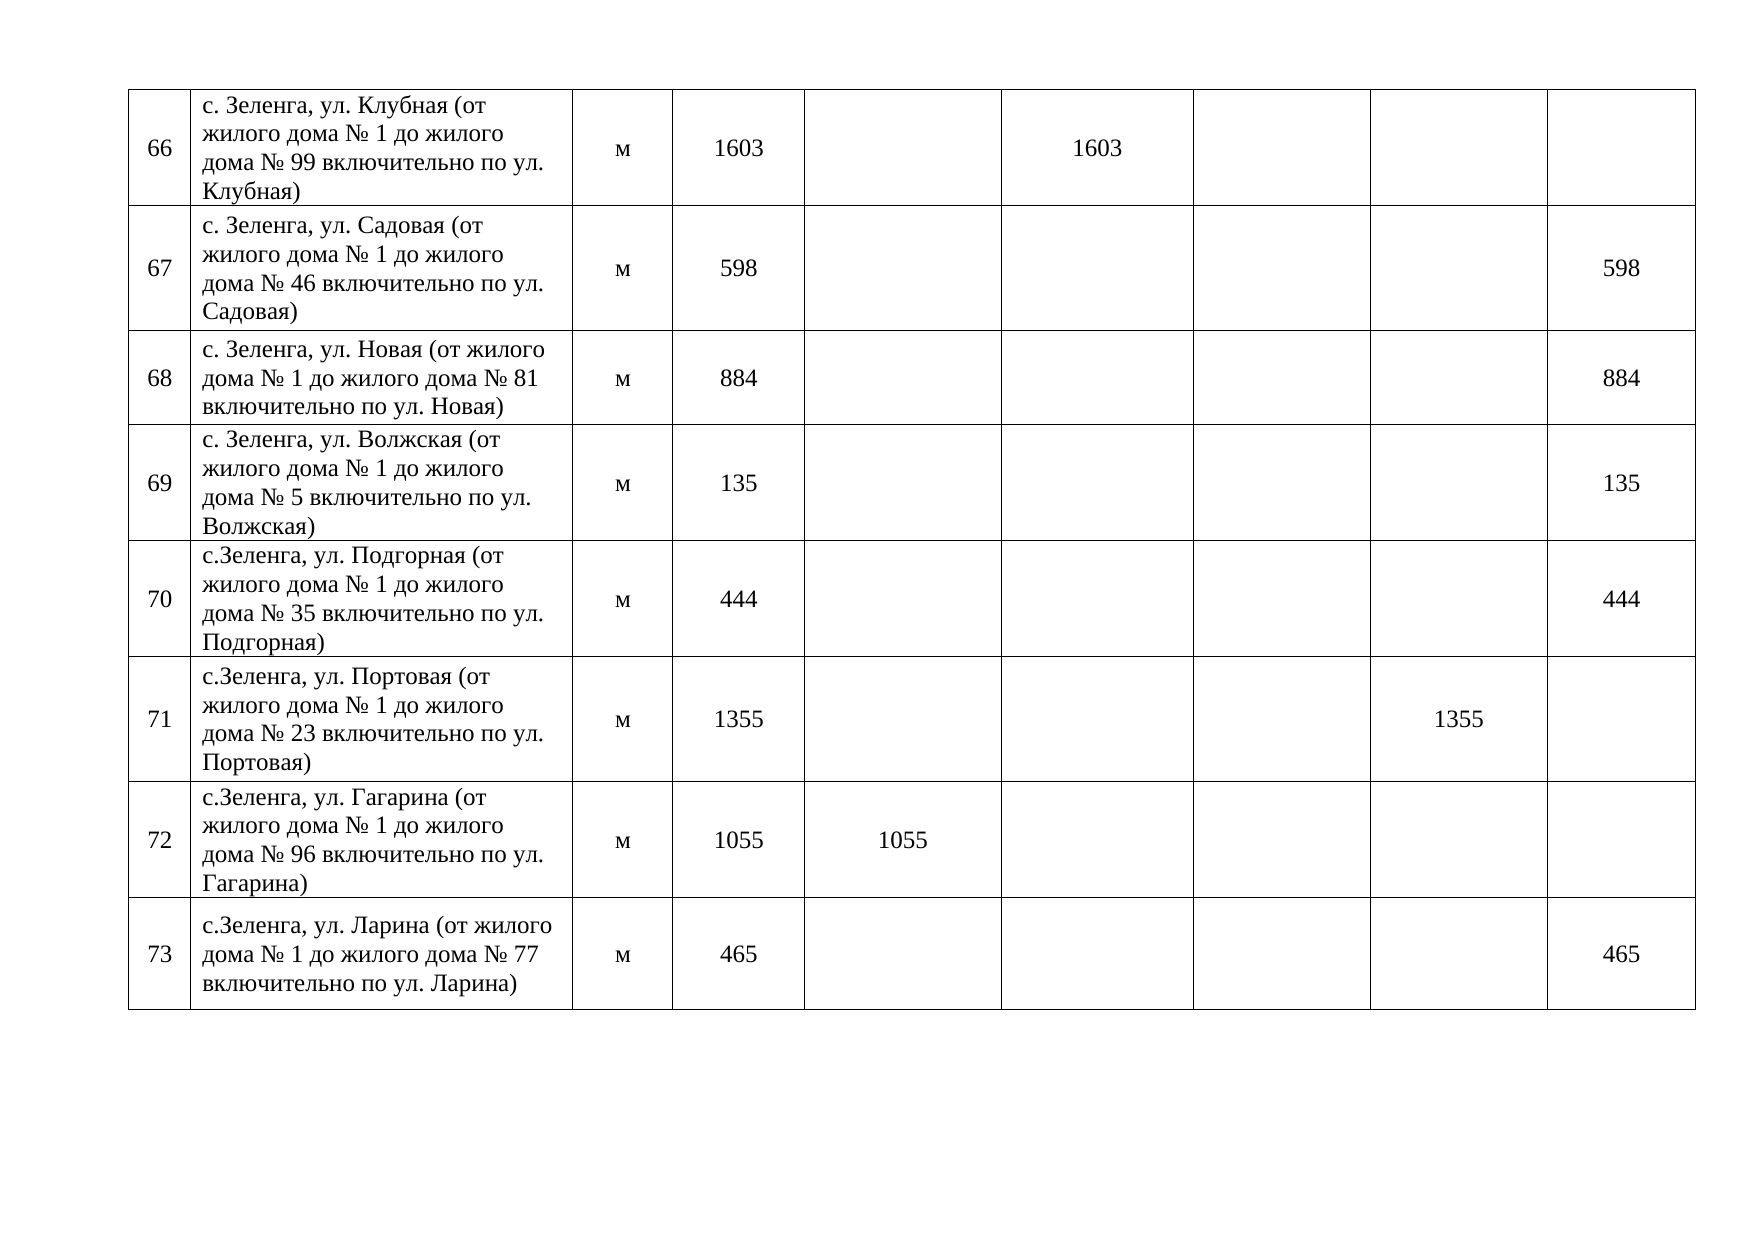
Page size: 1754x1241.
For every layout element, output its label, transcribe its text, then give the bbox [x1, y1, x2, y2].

table_cell [805, 898, 1001, 1009]
table_cell 884 [1548, 331, 1695, 423]
table_cell м [573, 541, 672, 656]
table_cell с. Зеленга, ул. Волжская (от жилого дома № 1 до жилого дома № 5 включительно по ул. Волжская) [191, 425, 572, 539]
table_cell с. Зеленга, ул. Новая (от жилого дома № 1 до жилого дома № 81 включительно по ул. Новая) [191, 331, 572, 423]
table_cell [1194, 898, 1370, 1009]
table_cell м [573, 425, 672, 539]
table_cell [805, 541, 1001, 656]
table_cell [1548, 90, 1695, 205]
table_cell м [573, 898, 672, 1009]
table_cell [1371, 541, 1547, 656]
table_cell 66 [129, 90, 190, 205]
table_cell 1355 [1371, 657, 1547, 781]
table_cell [1194, 206, 1370, 330]
table_cell [1002, 331, 1193, 423]
table_cell 135 [1548, 425, 1695, 539]
table_cell [1194, 425, 1370, 539]
table_cell 1603 [1002, 90, 1193, 205]
table_cell с.Зеленга, ул. Ларина (от жилого дома № 1 до жилого дома № 77 включительно по ул. Ларина) [191, 898, 572, 1009]
table_cell [1002, 898, 1193, 1009]
table_cell с. Зеленга, ул. Клубная (от жилого дома № 1 до жилого дома № 99 включительно по ул. Клубная) [191, 90, 572, 205]
table_cell 1055 [673, 782, 804, 897]
table_cell м [573, 206, 672, 330]
table_cell [1002, 206, 1193, 330]
table_cell 1355 [673, 657, 804, 781]
table_cell [805, 206, 1001, 330]
table_cell 1055 [805, 782, 1001, 897]
table_cell 465 [1548, 898, 1695, 1009]
table_cell [1002, 782, 1193, 897]
table_cell [1002, 425, 1193, 539]
table_cell 598 [673, 206, 804, 330]
table_cell [1194, 657, 1370, 781]
table_cell 67 [129, 206, 190, 330]
table_cell 1603 [673, 90, 804, 205]
table_cell 444 [673, 541, 804, 656]
table_cell [805, 425, 1001, 539]
table_cell [1002, 541, 1193, 656]
table_cell м [573, 657, 672, 781]
table_cell 71 [129, 657, 190, 781]
table_cell [1548, 782, 1695, 897]
table_cell 135 [673, 425, 804, 539]
table_cell с.Зеленга, ул. Гагарина (от жилого дома № 1 до жилого дома № 96 включительно по ул. Гагарина) [191, 782, 572, 897]
table_cell [805, 331, 1001, 423]
table_cell с.Зеленга, ул. Подгорная (от жилого дома № 1 до жилого дома № 35 включительно по ул. Подгорная) [191, 541, 572, 656]
table_cell [1194, 541, 1370, 656]
table_cell 884 [673, 331, 804, 423]
table_cell 72 [129, 782, 190, 897]
table_cell с.Зеленга, ул. Портовая (от жилого дома № 1 до жилого дома № 23 включительно по ул. Портовая) [191, 657, 572, 781]
table_cell [805, 90, 1001, 205]
table_cell 70 [129, 541, 190, 656]
table_cell [1371, 425, 1547, 539]
table_cell м [573, 331, 672, 423]
table_cell 598 [1548, 206, 1695, 330]
table_cell 465 [673, 898, 804, 1009]
table_cell [1371, 90, 1547, 205]
table_cell м [573, 90, 672, 205]
table_cell 73 [129, 898, 190, 1009]
table_cell 444 [1548, 541, 1695, 656]
table_cell 69 [129, 425, 190, 539]
table_cell с. Зеленга, ул. Садовая (от жилого дома № 1 до жилого дома № 46 включительно по ул. Садовая) [191, 206, 572, 330]
table_cell [1194, 782, 1370, 897]
table_cell [1371, 782, 1547, 897]
table_cell [1194, 90, 1370, 205]
table_cell [1371, 898, 1547, 1009]
table_cell м [573, 782, 672, 897]
table_cell [1002, 657, 1193, 781]
table_cell [805, 657, 1001, 781]
table_cell [1548, 657, 1695, 781]
table_cell 68 [129, 331, 190, 423]
table_cell [1194, 331, 1370, 423]
table_cell [1371, 331, 1547, 423]
table_cell [1371, 206, 1547, 330]
